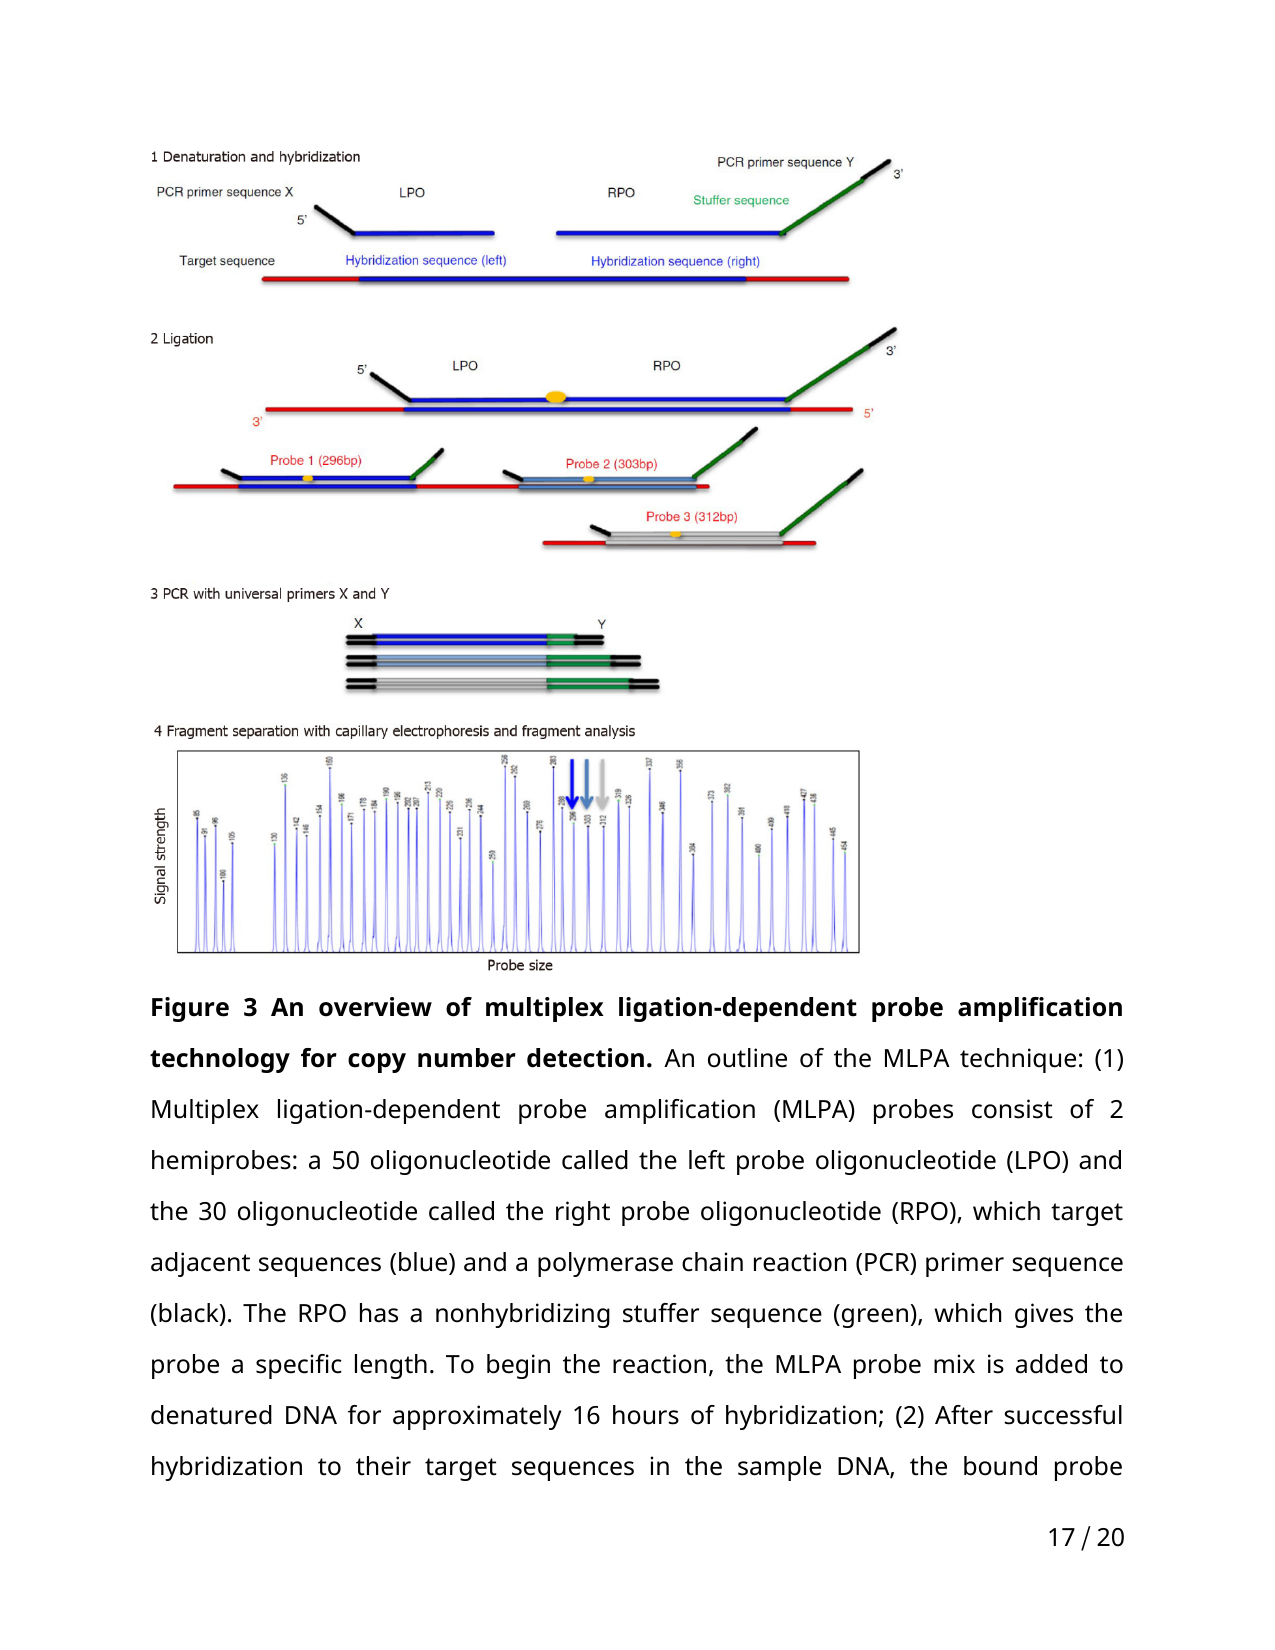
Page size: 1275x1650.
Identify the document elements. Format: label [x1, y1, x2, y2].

text [150, 989, 1125, 1483]
picture [150, 150, 904, 975]
